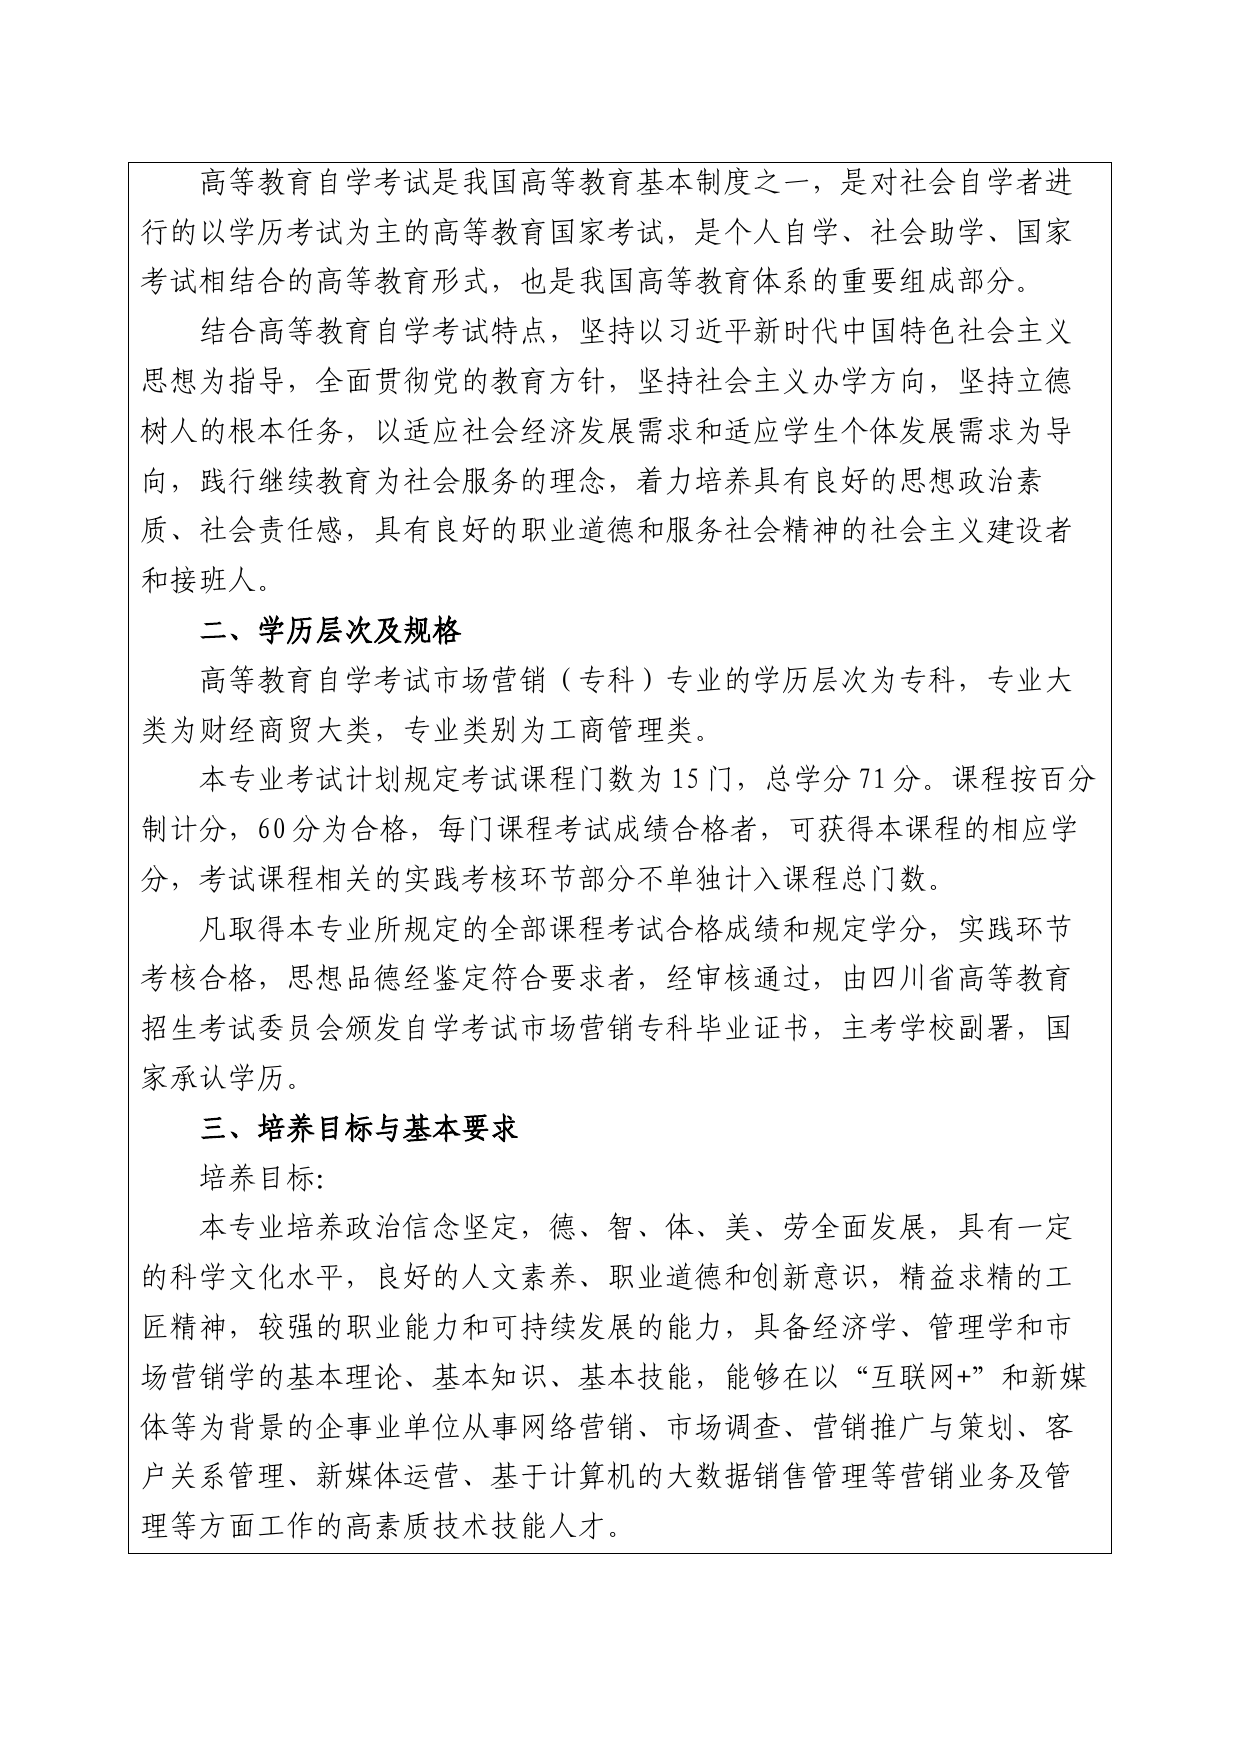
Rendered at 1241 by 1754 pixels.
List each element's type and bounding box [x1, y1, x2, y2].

table_cell [129, 163, 1111, 1553]
